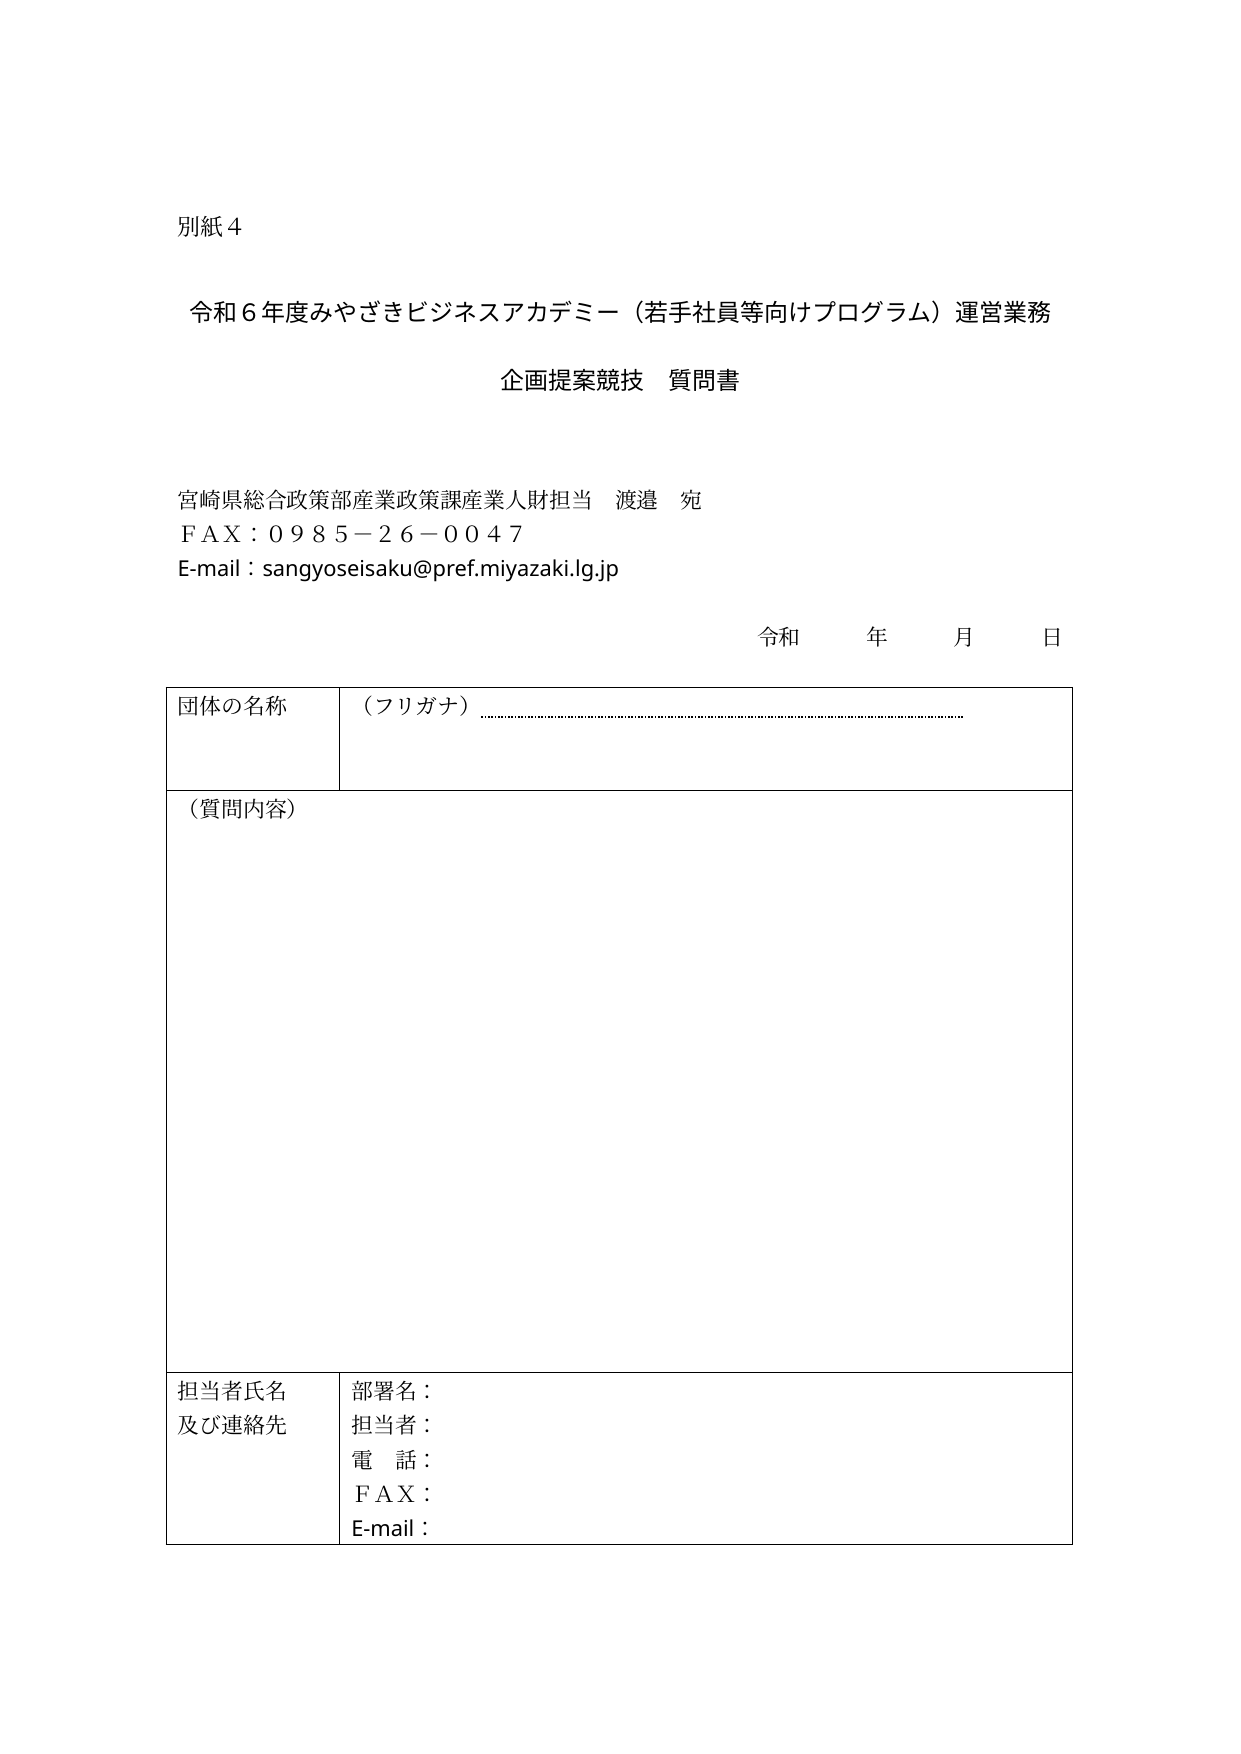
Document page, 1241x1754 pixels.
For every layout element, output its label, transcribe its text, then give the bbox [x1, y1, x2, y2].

text ＦＡＸ：０９８５－２６－００４７ [177, 516, 1063, 550]
text E-mail：sangyoseisaku@pref.miyazaki.lg.jp [177, 550, 1063, 584]
table_cell （質問内容） [167, 791, 1072, 1372]
text 令和 年 月 日 [177, 618, 1063, 653]
table_cell 部署名： 担当者： 電 話： ＦＡＸ： E-mail： [340, 1373, 1072, 1544]
table_cell 担当者氏名 及び連絡先 [167, 1373, 339, 1544]
text 令和６年度みやざきビジネスアカデミー（若手社員等向けプログラム）運営業務 [177, 277, 1063, 345]
text 別紙４ [177, 208, 1063, 243]
table_header 団体の名称 [167, 688, 339, 790]
text 企画提案競技 質問書 [177, 345, 1063, 413]
table_header （フリガナ） [340, 688, 1072, 790]
text 宮崎県総合政策部産業政策課産業人財担当 渡邉 宛 [177, 482, 1063, 516]
